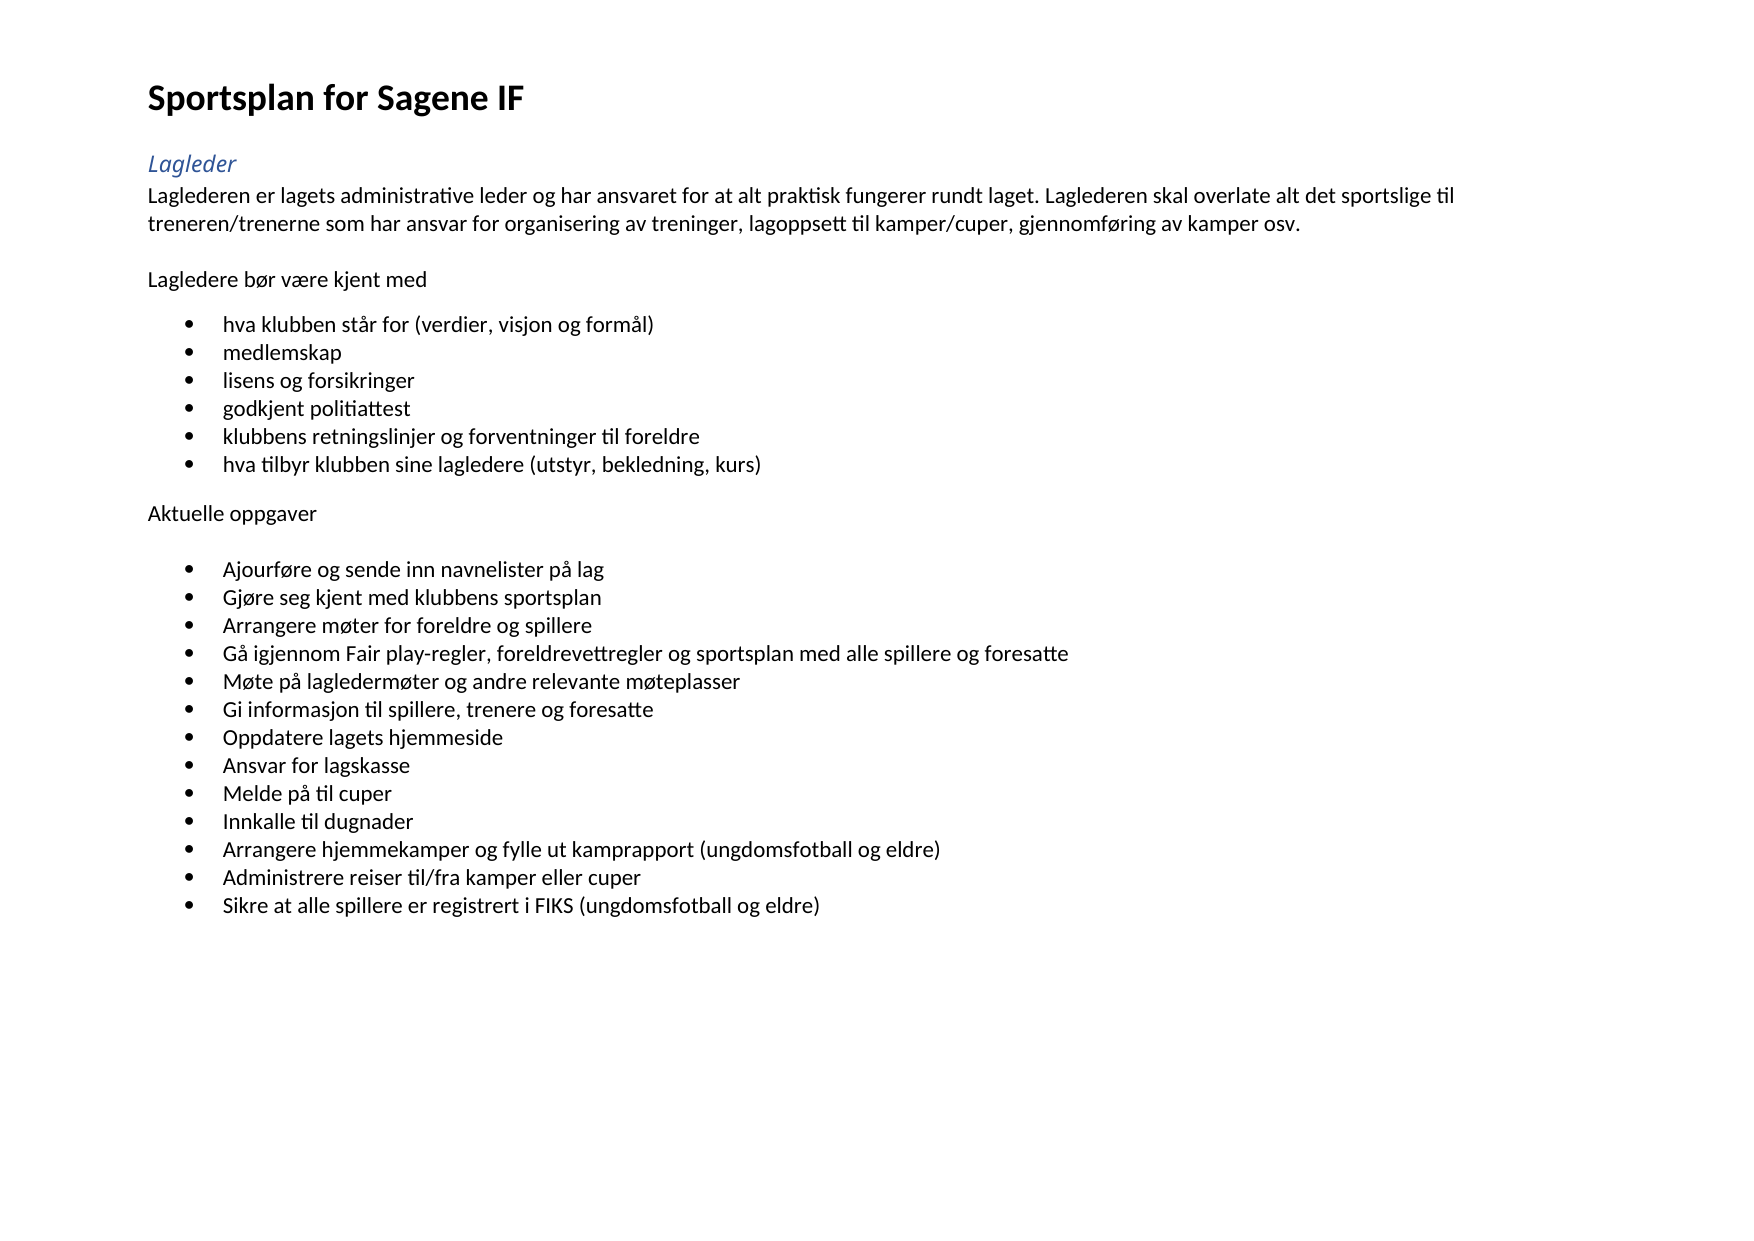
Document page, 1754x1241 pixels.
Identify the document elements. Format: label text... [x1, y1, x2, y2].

list hva klubben står for (verdier, visjon og formål) [185, 310, 1606, 338]
list Innkalle til dugnader [185, 807, 1606, 835]
list klubbens retningslinjer og forventninger til foreldre [185, 422, 1606, 450]
list Melde på til cuper [185, 779, 1606, 807]
text Aktuelle oppgaver [148, 499, 1606, 527]
text Lagledere bør være kjent med [148, 237, 1606, 293]
list medlemskap [185, 338, 1606, 366]
list Arrangere møter for foreldre og spillere [185, 611, 1606, 639]
list Administrere reiser til/fra kamper eller cuper [185, 863, 1606, 891]
list godkjent politiattest [185, 394, 1606, 422]
text Laglederen er lagets administrative leder og har ansvaret for at alt praktisk fungerer rundt laget. Laglederen skal overlate alt det sportslige til treneren/trenerne som har ansvar for organisering av treninger, lagoppsett til kamper/cuper, gjennomføring av kamper osv. [148, 181, 1606, 237]
list Sikre at alle spillere er registrert i FIKS (ungdomsfotball og eldre) [185, 891, 1606, 919]
subtitle Lagleder [148, 148, 1606, 179]
list Arrangere hjemmekamper og fylle ut kamprapport (ungdomsfotball og eldre) [185, 835, 1606, 863]
list Ansvar for lagskasse [185, 751, 1606, 779]
list Oppdatere lagets hjemmeside [185, 723, 1606, 751]
list hva tilbyr klubben sine lagledere (utstyr, bekledning, kurs) [185, 450, 1606, 478]
list Gå igjennom Fair play-regler, foreldrevettregler og sportsplan med alle spillere og foresatte [185, 639, 1606, 667]
list Gjøre seg kjent med klubbens sportsplan [185, 583, 1606, 611]
list Møte på lagledermøter og andre relevante møteplasser [185, 667, 1606, 695]
list Ajourføre og sende inn navnelister på lag [185, 555, 1606, 583]
list lisens og forsikringer [185, 366, 1606, 394]
list Gi informasjon til spillere, trenere og foresatte [185, 695, 1606, 723]
